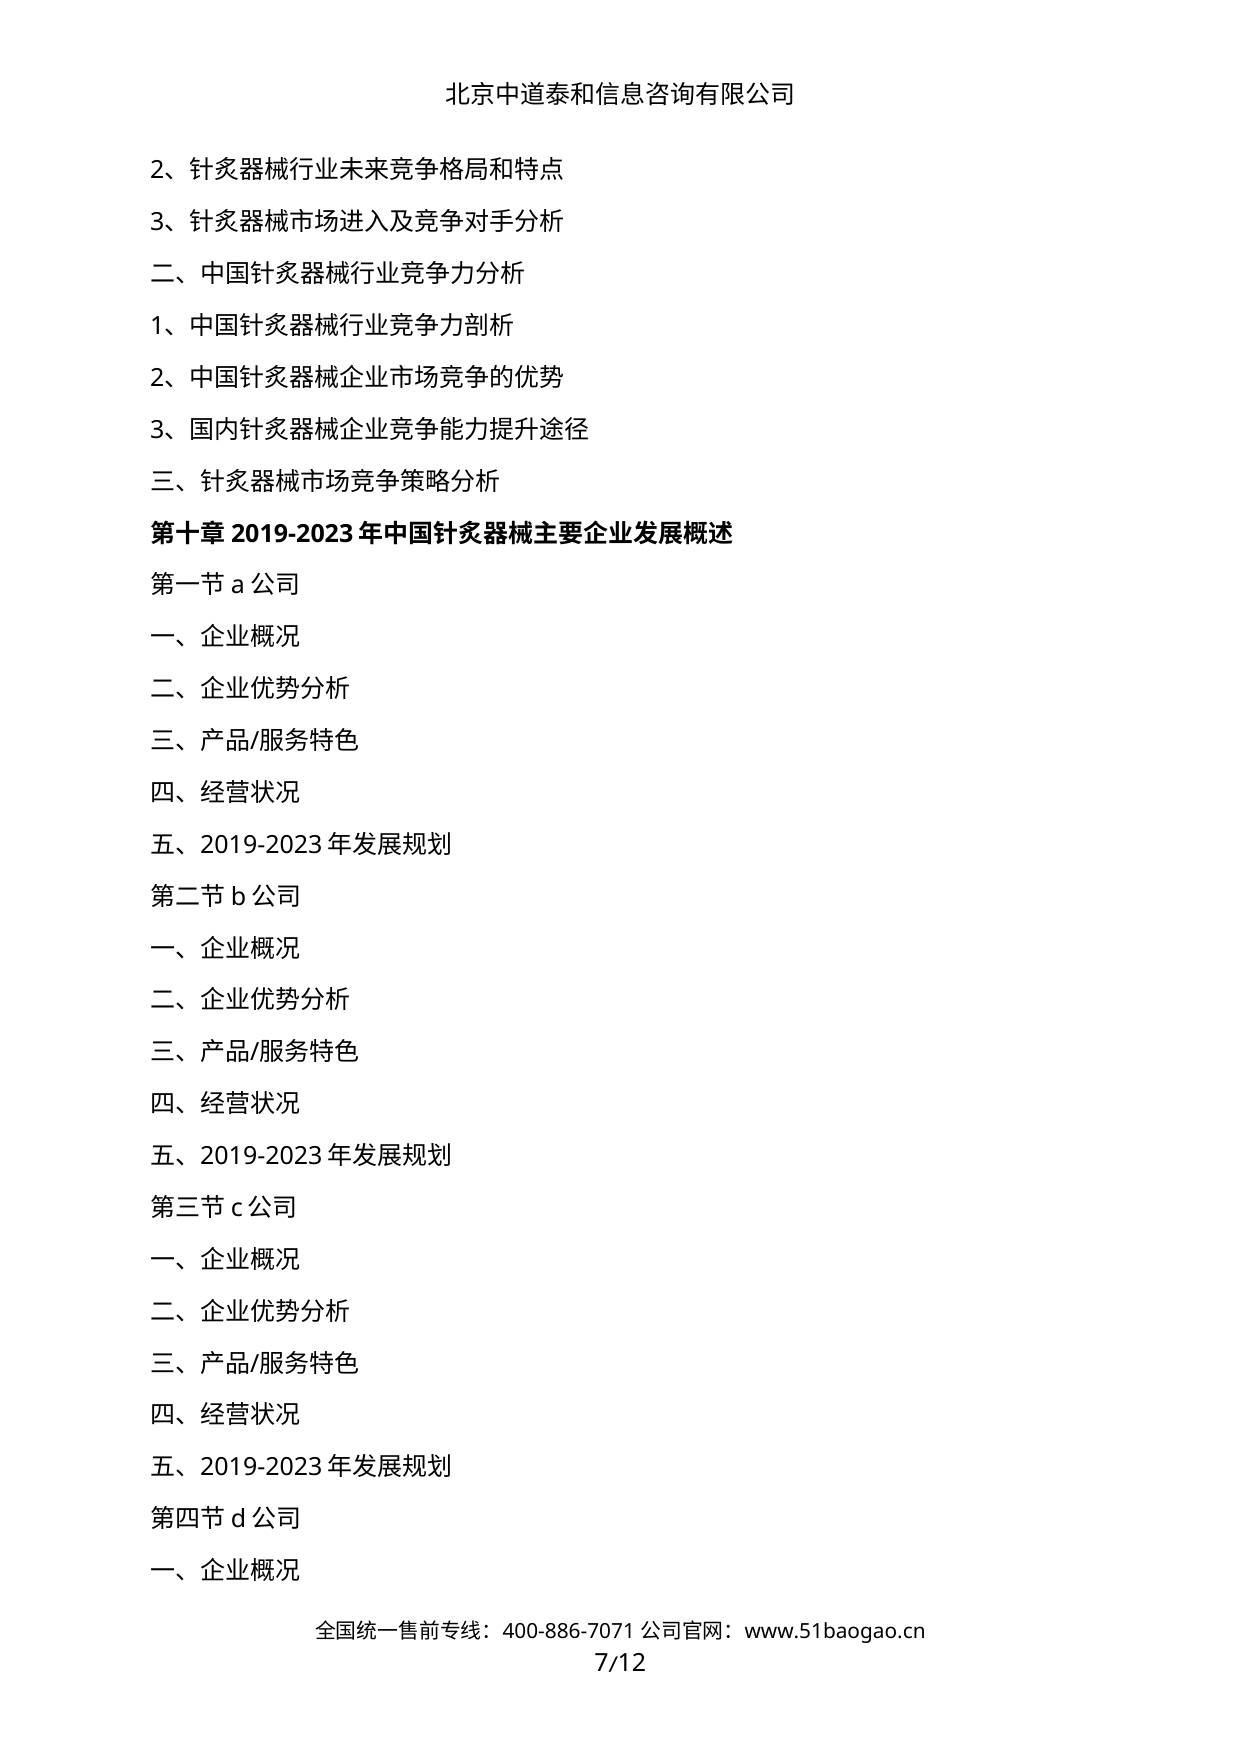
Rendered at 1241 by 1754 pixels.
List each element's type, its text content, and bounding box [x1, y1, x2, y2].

text 三、产品/服务特色 [150, 1032, 1090, 1068]
text 五、2019-2023年发展规划 [150, 1136, 1090, 1172]
text 第四节 d公司 [150, 1499, 1090, 1535]
text 三、针炙器械市场竞争策略分析 [150, 461, 1090, 497]
text 二、企业优势分析 [150, 1291, 1090, 1327]
text 五、2019-2023年发展规划 [150, 1447, 1090, 1483]
text 三、产品/服务特色 [150, 1343, 1090, 1379]
text 一、企业概况 [150, 1551, 1090, 1587]
text 1、中国针炙器械行业竞争力剖析 [150, 306, 1090, 342]
text 3、针炙器械市场进入及竞争对手分析 [150, 202, 1090, 238]
text 二、中国针炙器械行业竞争力分析 [150, 254, 1090, 290]
text 2、针炙器械行业未来竞争格局和特点 [150, 150, 1090, 186]
text 二、企业优势分析 [150, 980, 1090, 1016]
text 2、中国针炙器械企业市场竞争的优势 [150, 357, 1090, 394]
text 三、产品/服务特色 [150, 721, 1090, 757]
text 第三节 c公司 [150, 1187, 1090, 1224]
text 四、经营状况 [150, 1084, 1090, 1120]
text 3、国内针炙器械企业竞争能力提升途径 [150, 409, 1090, 446]
text 第二节 b公司 [150, 876, 1090, 912]
text 五、2019-2023年发展规划 [150, 824, 1090, 861]
text 一、企业概况 [150, 617, 1090, 653]
text 一、企业概况 [150, 928, 1090, 964]
text 第十章 2019-2023年中国针炙器械主要企业发展概述 [150, 513, 1090, 549]
text 四、经营状况 [150, 1395, 1090, 1431]
text 第一节 a公司 [150, 565, 1090, 601]
text 一、企业概况 [150, 1239, 1090, 1276]
text 二、企业优势分析 [150, 669, 1090, 705]
text 四、经营状况 [150, 772, 1090, 809]
